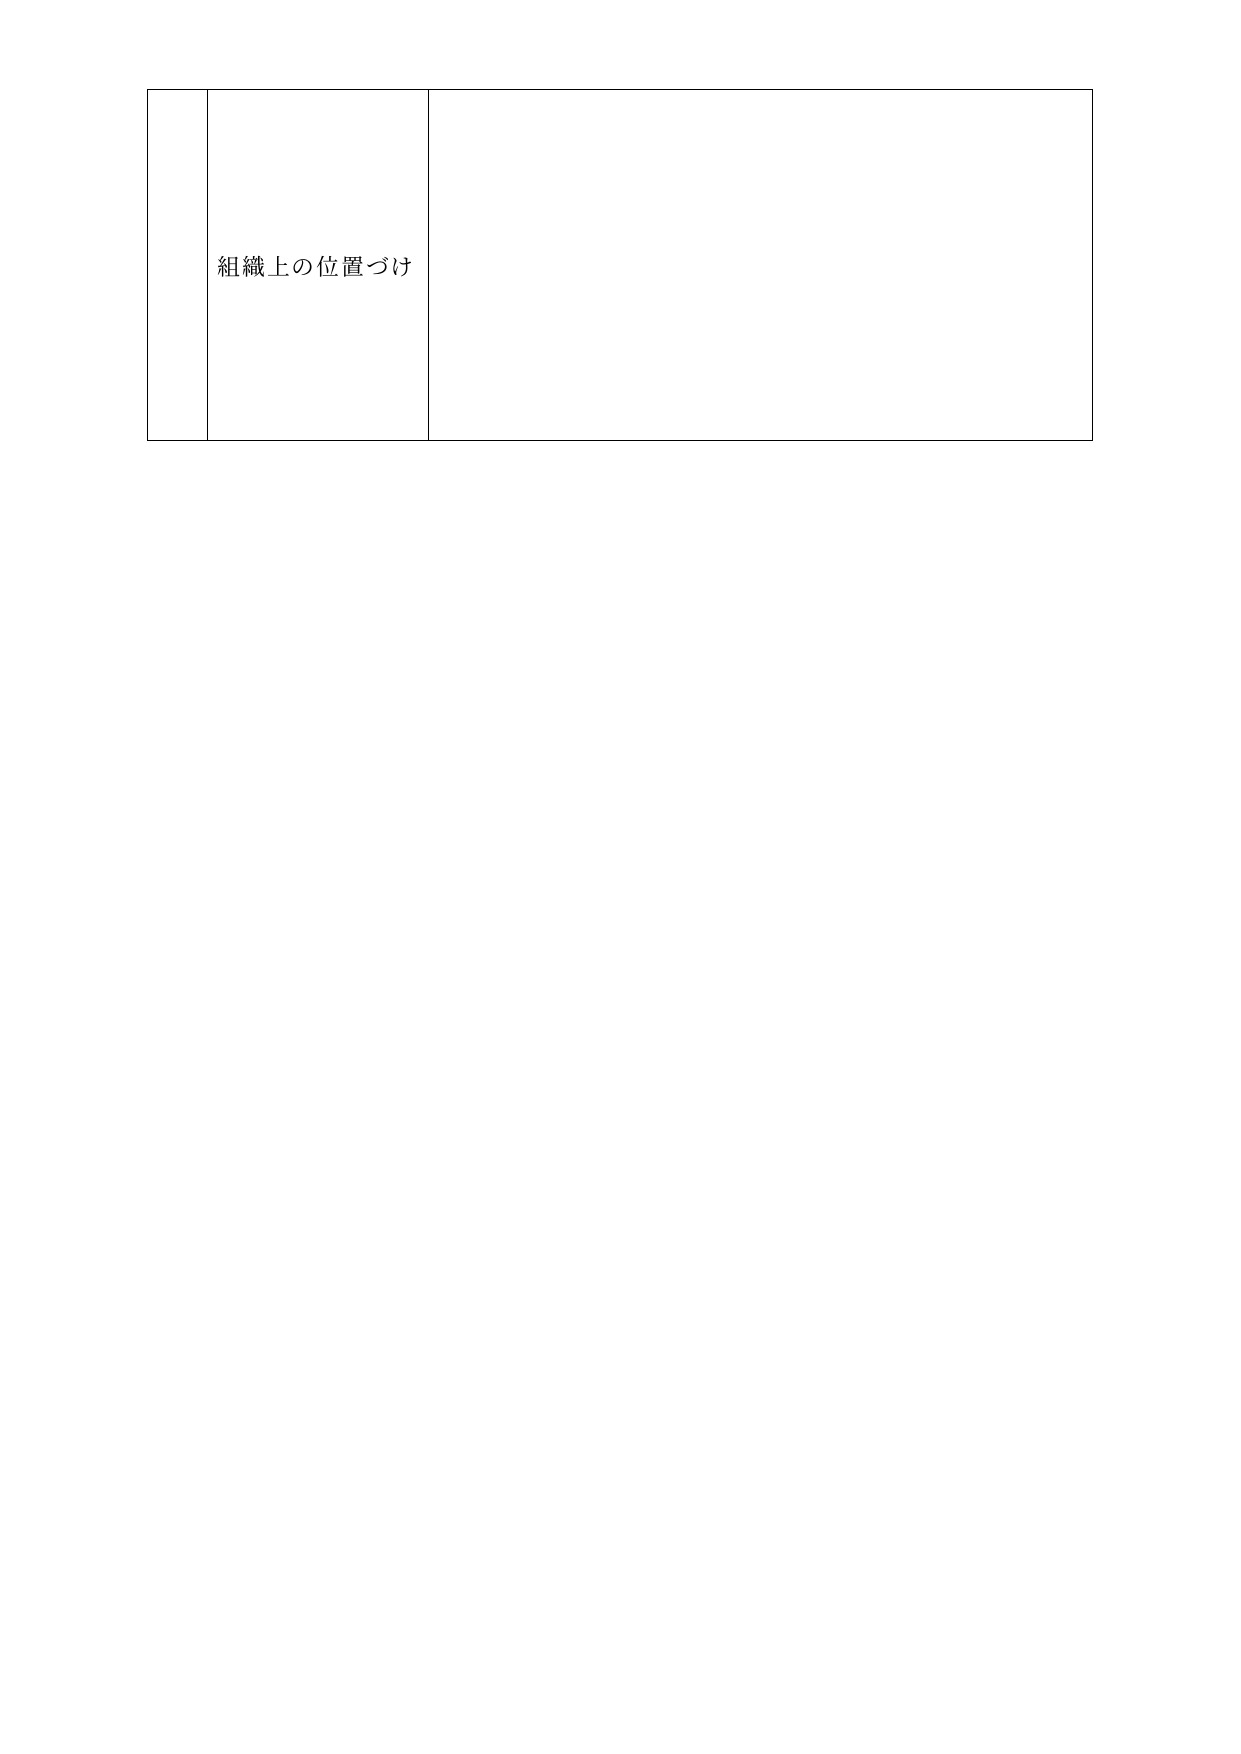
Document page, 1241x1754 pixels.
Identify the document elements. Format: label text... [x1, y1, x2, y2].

table_cell [429, 90, 1092, 440]
table_cell 組織上の位置づけ [208, 90, 428, 440]
